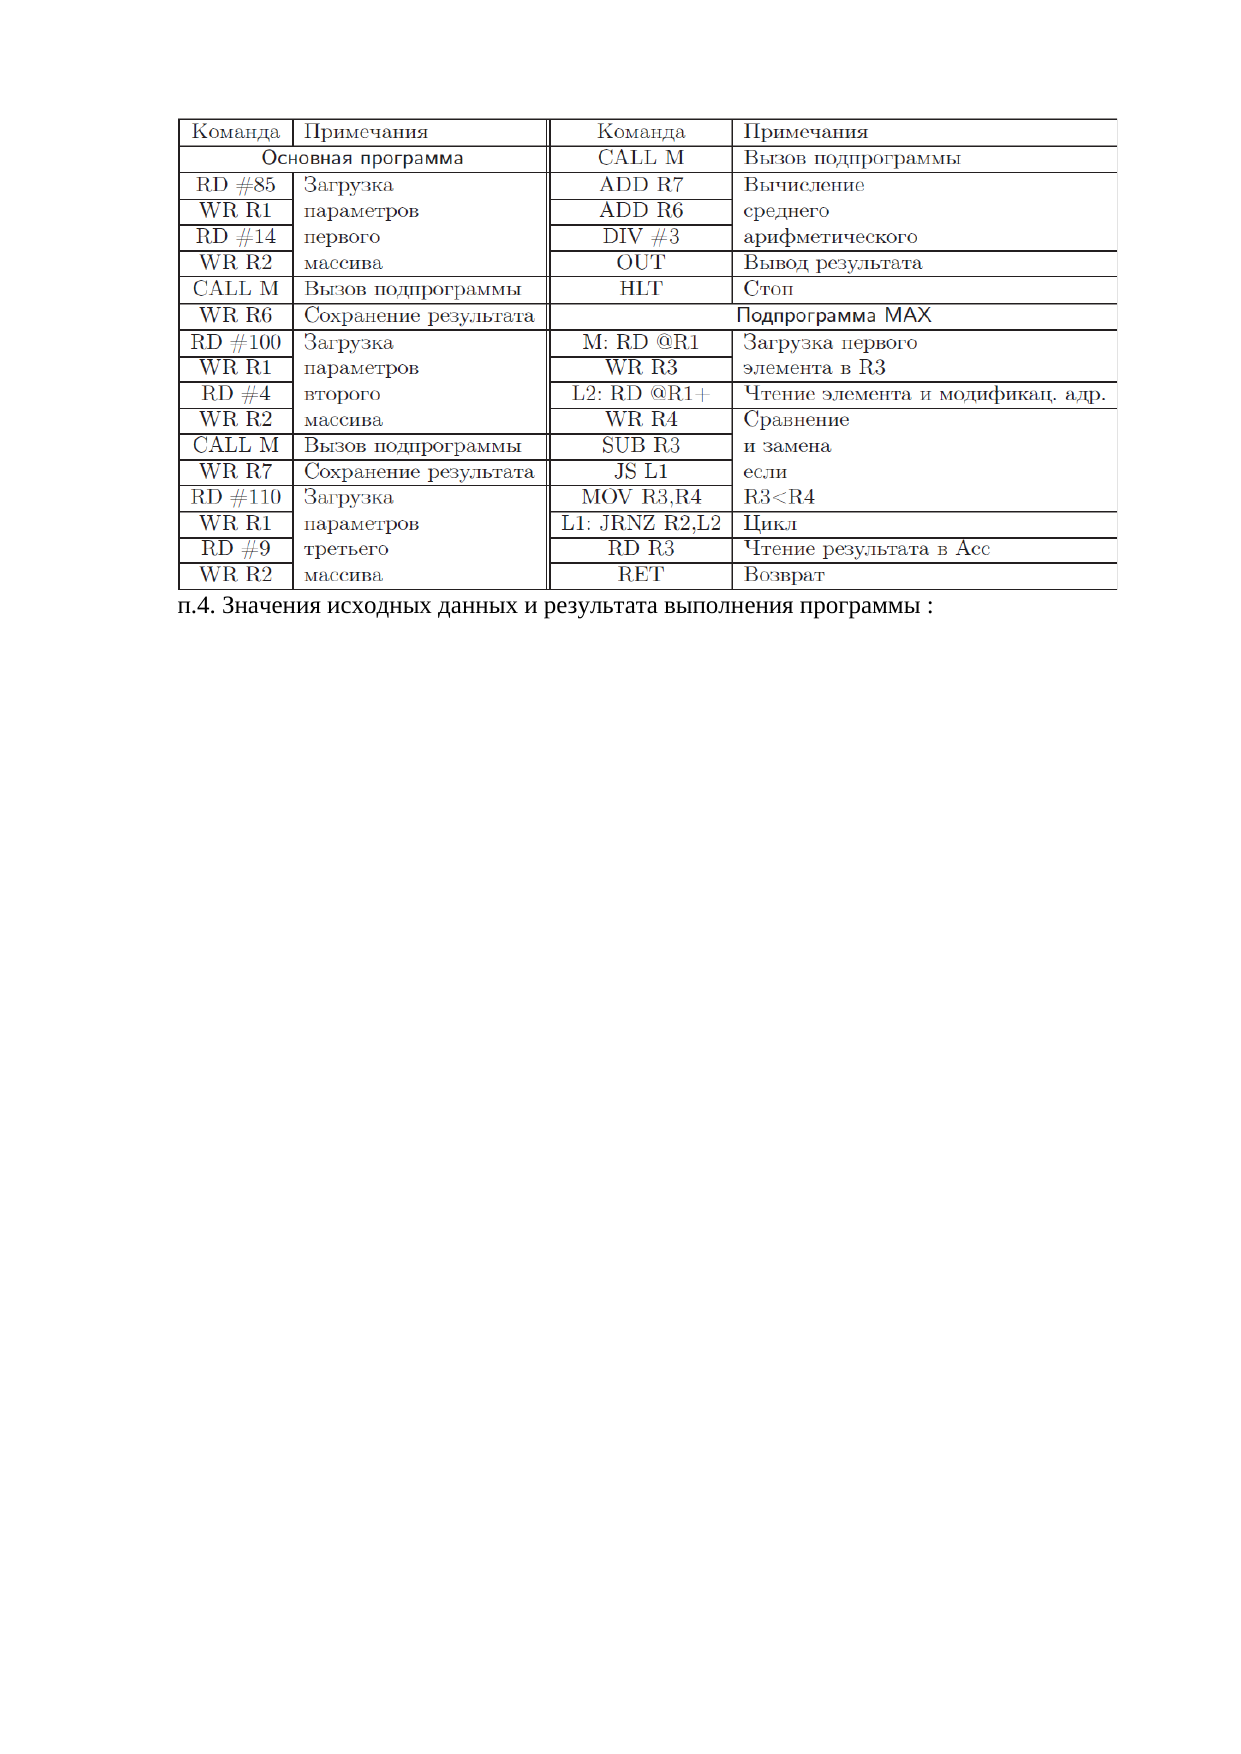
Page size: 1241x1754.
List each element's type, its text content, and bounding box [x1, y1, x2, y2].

picture [177, 118, 1118, 591]
